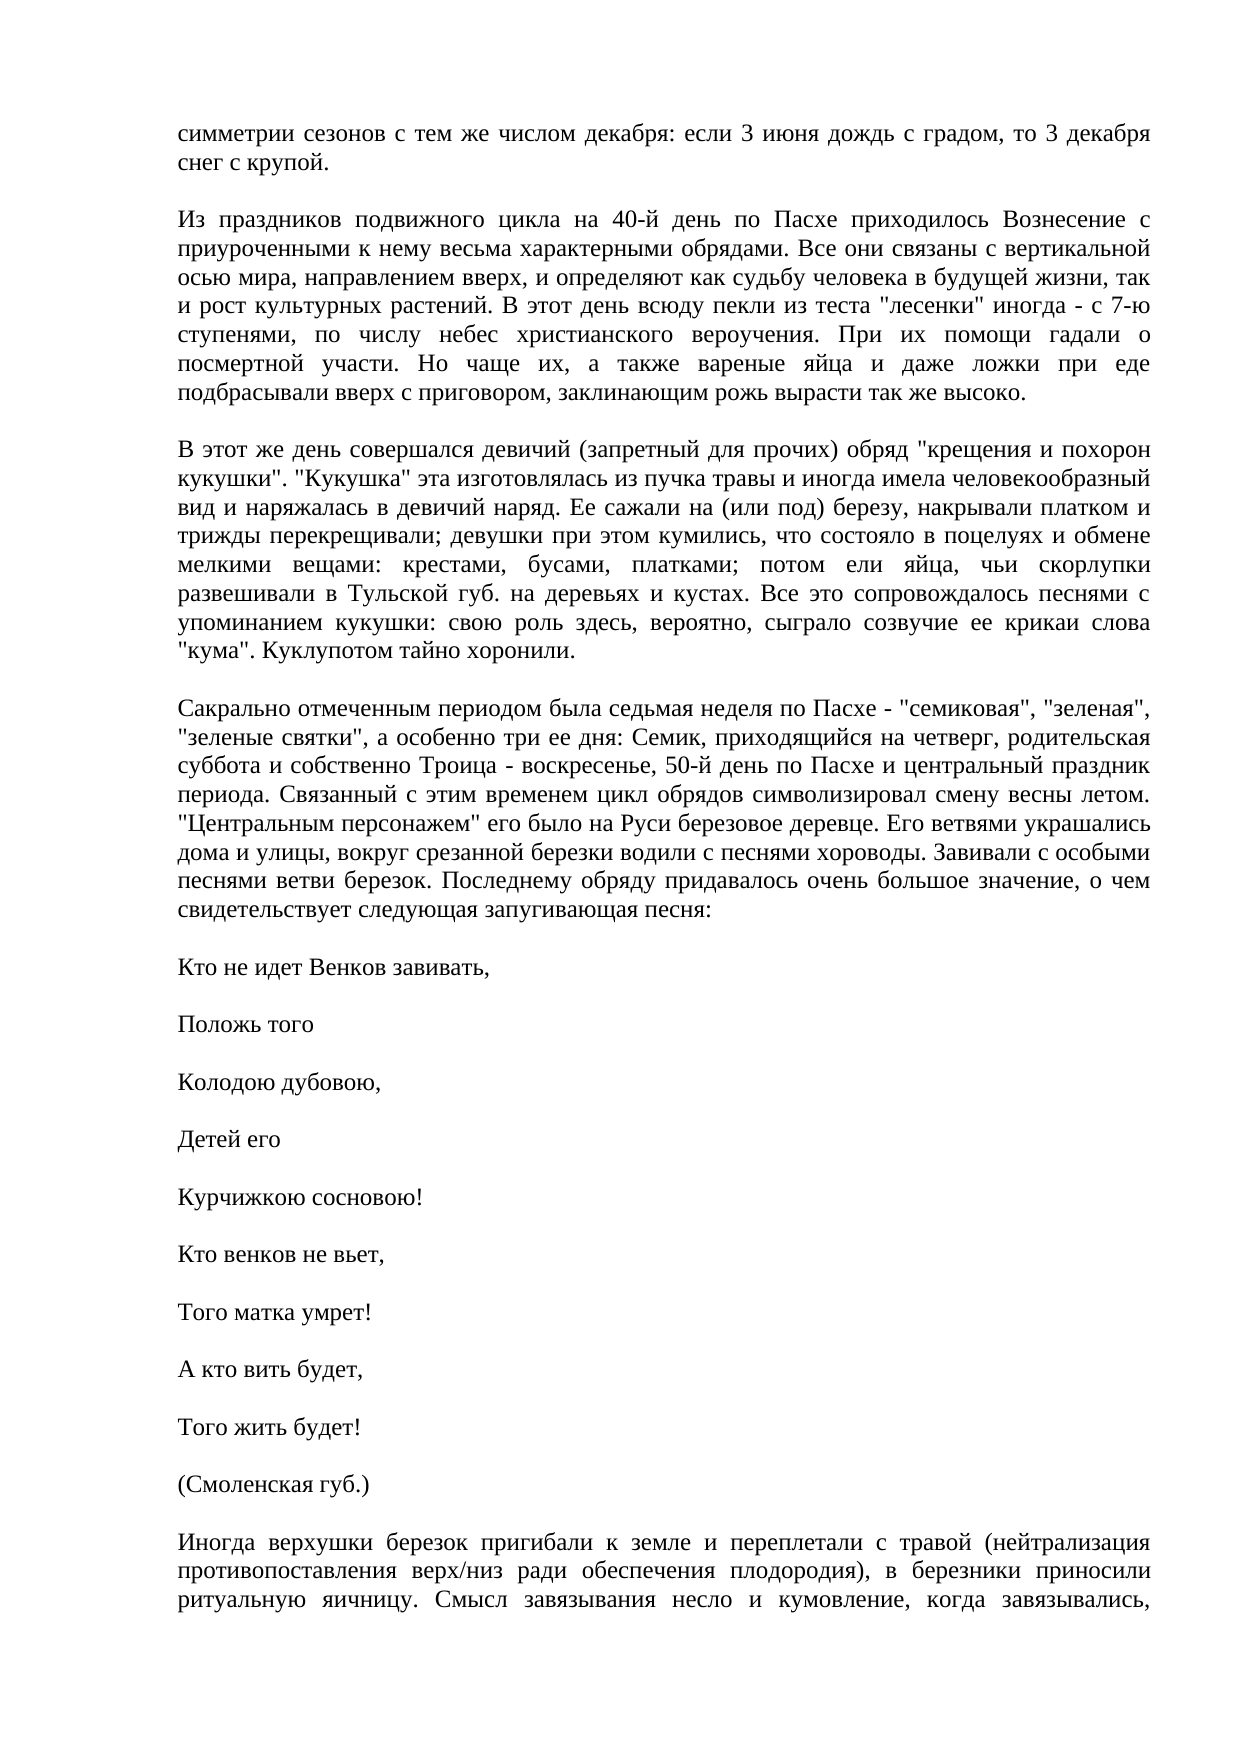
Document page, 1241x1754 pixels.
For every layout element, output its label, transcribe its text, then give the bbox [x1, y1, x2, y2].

text Положь того [177, 1009, 1152, 1038]
text Из праздников подвижного цикла на 40-й день по Пасхе приходилось Вознесение с приуроченными к нему весьма характерными обрядами. Все они связаны с вертикальной осью мира, направлением вверх, и определяют как судьбу человека в будущей жизни, так и рост культурных растений. В этот день всюду пекли из теста "лесенки" иногда - с 7-ю ступенями, по числу небес христианского вероучения. При их помощи гадали о посмертной участи. Но чаще их, а также вареные яйца и даже ложки при еде подбрасывали вверх с приговором, заклинающим рожь вырасти так же высоко. [177, 204, 1152, 406]
text Сакрально отмеченным периодом была седьмая неделя по Пасхе - "семиковая", "зеленая", "зеленые святки", а особенно три ее дня: Семик, приходящийся на четверг, родительская суббота и собственно Троица - воскресенье, 50-й день по Пасхе и центральный праздник периода. Связанный с этим временем цикл обрядов символизировал смену весны летом. "Центральным персонажем" его было на Руси березовое деревце. Его ветвями украшались дома и улицы, вокруг срезанной березки водили с песнями хороводы. Завивали с особыми песнями ветви березок. Последнему обряду придавалось очень большое значение, о чем свидетельствует следующая запугивающая песня: [177, 693, 1152, 923]
text В этот же день совершался девичий (запретный для прочих) обряд "крещения и похорон кукушки". "Кукушка" эта изготовлялась из пучка травы и иногда имела человекообразный вид и наряжалась в девичий наряд. Ее сажали на (или под) березу, накрывали платком и трижды перекрещивали; девушки при этом кумились, что состояло в поцелуях и обмене мелкими вещами: крестами, бусами, платками; потом ели яйца, чьи скорлупки развешивали в Тульской губ. на деревьях и кустах. Все это сопровождалось песнями с упоминанием кукушки: свою роль здесь, вероятно, сыграло созвучие ее крикаи слова "кума". Куклупотом тайно хоронили. [177, 434, 1152, 664]
text Кто венков не вьет, [177, 1239, 1152, 1268]
text А кто вить будет, [177, 1354, 1152, 1383]
text Того жить будет! [177, 1412, 1152, 1441]
text (Смоленская губ.) [177, 1469, 1152, 1498]
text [177, 118, 1152, 176]
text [177, 1527, 1152, 1613]
text Того матка умрет! [177, 1297, 1152, 1326]
text Курчижкою сосновою! [177, 1182, 1152, 1211]
text Кто не идет Венков завивать, [177, 952, 1152, 981]
text Детей его [177, 1124, 1152, 1153]
text Колодою дубовою, [177, 1067, 1152, 1096]
